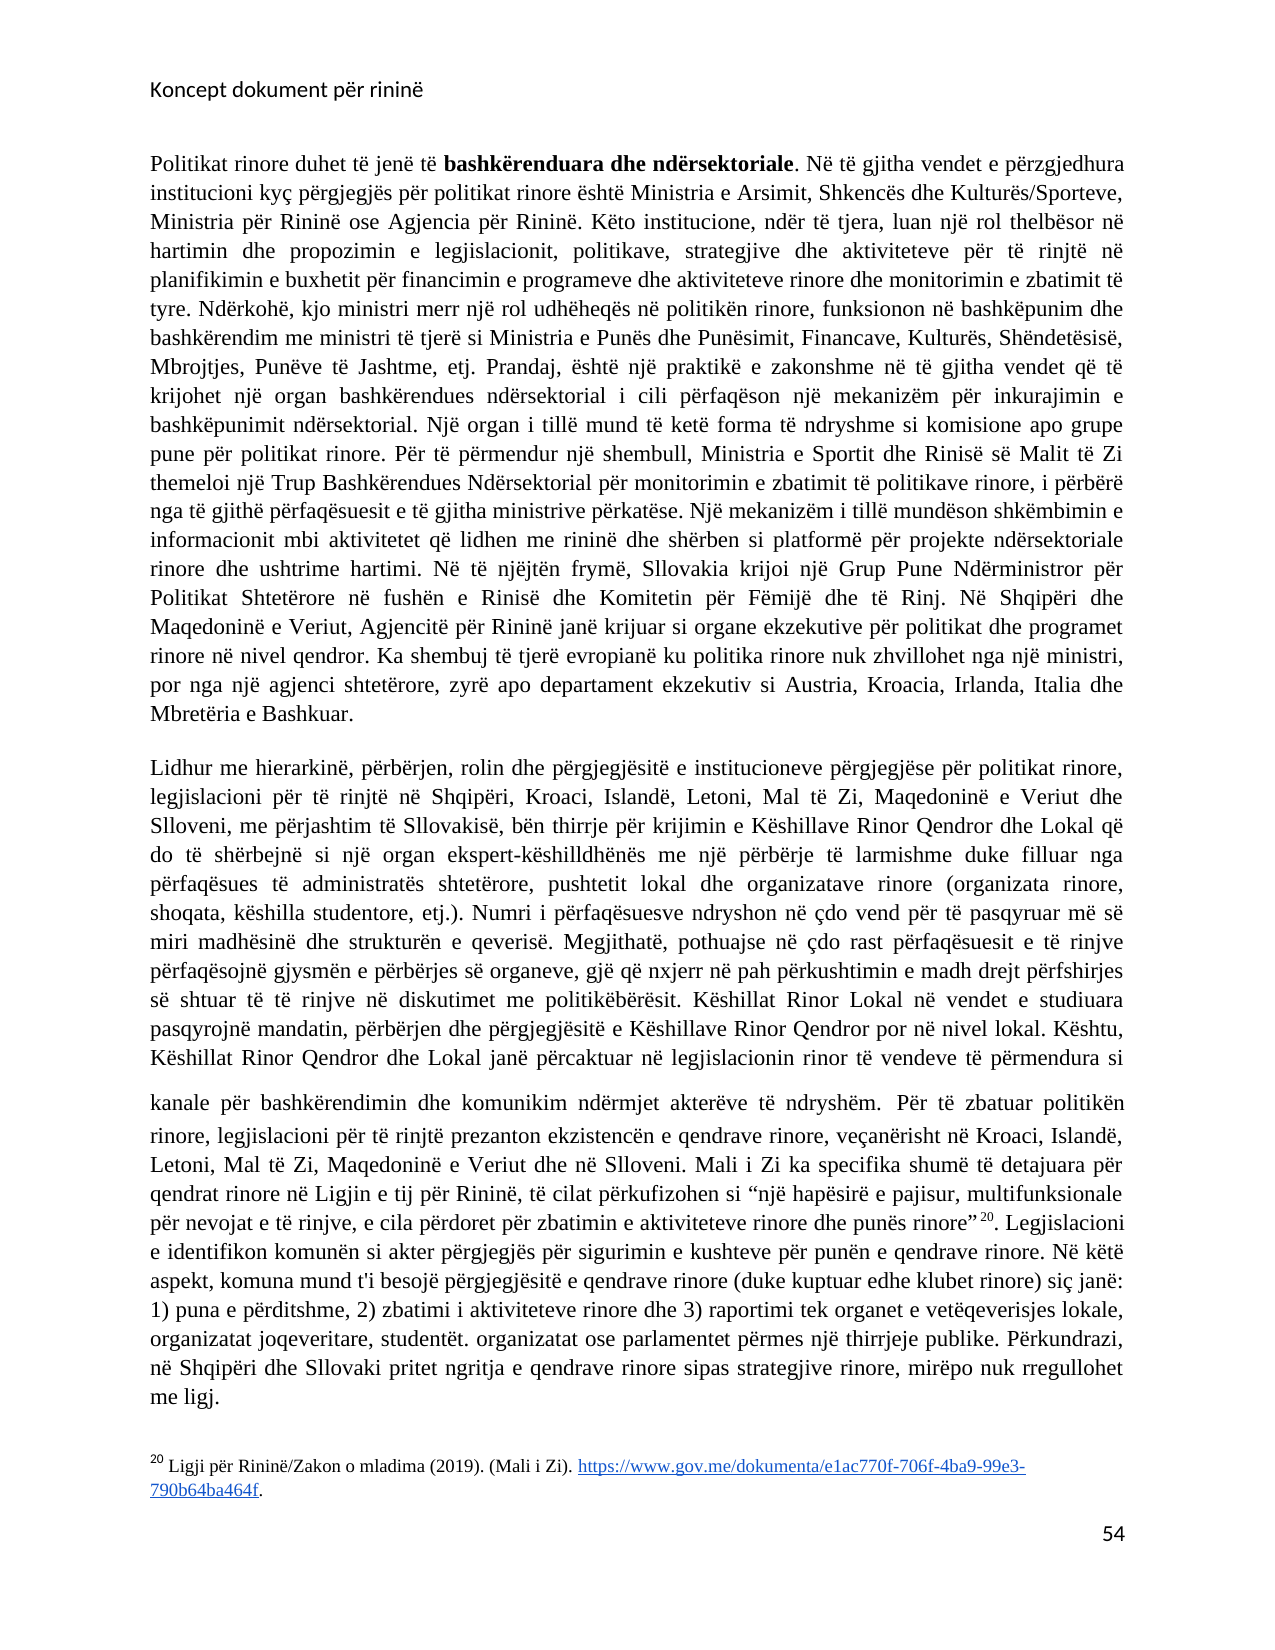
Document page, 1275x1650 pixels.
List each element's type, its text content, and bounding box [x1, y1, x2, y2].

subtitle Lidhur me hierarkinë, përbërjen, rolin dhe përgjegjësitë e institucioneve përgjegjëse për politikat rinore, legjislacioni për të rinjtë në Shqipëri, Kroaci, Islandë, Letoni, Mal të Zi, Maqedoninë e Veriut dhe Slloveni, me përjashtim të Sllovakisë, bën thirrje për krijimin e Këshillave Rinor Qendror dhe Lokal që do të shërbejnë si një organ ekspert-këshilldhënës me një përbërje të larmishme duke filluar nga përfaqësues të administratës shtetërore, pushtetit lokal dhe organizatave rinore (organizata rinore, shoqata, këshilla studentore, etj.). Numri i përfaqësuesve ndryshon në çdo vend për të pasqyruar më së miri madhësinë dhe strukturën e qeverisë. Megjithatë, pothuajse në çdo rast përfaqësuesit e të rinjve përfaqësojnë gjysmën e përbërjes së organeve, gjë që nxjerr në pah përkushtimin e madh drejt përfshirjes së shtuar të të rinjve në diskutimet me politikëbërësit. Këshillat Rinor Lokal në vendet e studiuara pasqyrojnë mandatin, përbërjen dhe përgjegjësitë e Këshillave Rinor Qendror por në nivel lokal. Kështu, Këshillat Rinor Qendror dhe Lokal janë përcaktuar në legjislacionin rinor të vendeve të përmendura si kanale për bashkërendimin dhe komunikim ndërmjet akterëve të ndryshëm. Për të zbatuar politikën rinore, legjislacioni për të rinjtë prezanton ekzistencën e qendrave rinore, veçanërisht në Kroaci, Islandë, Letoni, Mal të Zi, Maqedoninë e Veriut dhe në Slloveni. Mali i Zi ka specifika shumë të detajuara për qendrat rinore në Ligjin e tij për Rininë, të cilat përkufizohen si “një hapësirë e pajisur, multifunksionale për nevojat e të rinjve, e cila përdoret për zbatimin e aktiviteteve rinore dhe punës rinore”. Legjislacioni e identifikon komunën si akter përgjegjës për sigurimin e kushteve për punën e qendrave rinore. Në këtë aspekt, komuna mund t'i besojë përgjegjësitë e qendrave rinore (duke kuptuar edhe klubet rinore) siç janë: 1) puna e përditshme, 2) zbatimi i aktiviteteve rinore dhe 3) raportimi tek organet e vetëqeverisjes lokale, organizatat joqeveritare, studentët. organizatat ose parlamentet përmes një thirrjeje publike. Përkundrazi, në Shqipëri dhe Sllovaki pritet ngritja e qendrave rinore sipas strategjive rinore, mirëpo nuk rregullohet me ligj. [150, 754, 1125, 1409]
subtitle Politikat rinore duhet të jenë të bashkërenduara dhe ndërsektoriale. Në të gjitha vendet e përzgjedhura institucioni kyç përgjegjës për politikat rinore është Ministria e Arsimit, Shkencës dhe Kulturës/Sporteve, Ministria për Rininë ose Agjencia për Rininë. Këto institucione, ndër të tjera, luan një rol thelbësor në hartimin dhe propozimin e legjislacionit, politikave, strategjive dhe aktiviteteve për të rinjtë në planifikimin e buxhetit për financimin e programeve dhe aktiviteteve rinore dhe monitorimin e zbatimit të tyre. Ndërkohë, kjo ministri merr një rol udhëheqës në politikën rinore, funksionon në bashkëpunim dhe bashkërendim me ministri të tjerë si Ministria e Punës dhe Punësimit, Financave, Kulturës, Shëndetësisë, Mbrojtjes, Punëve të Jashtme, etj. Prandaj, është një praktikë e zakonshme në të gjitha vendet që të krijohet një organ bashkërendues ndërsektorial i cili përfaqëson një mekanizëm për inkurajimin e bashkëpunimit ndërsektorial. Një organ i tillë mund të ketë forma të ndryshme si komisione apo grupe pune për politikat rinore. Për të përmendur një shembull, Ministria e Sportit dhe Rinisë së Malit të Zi themeloi një Trup Bashkërendues Ndërsektorial për monitorimin e zbatimit të politikave rinore, i përbërë nga të gjithë përfaqësuesit e të gjitha ministrive përkatëse. Një mekanizëm i tillë mundëson shkëmbimin e informacionit mbi aktivitetet që lidhen me rininë dhe shërben si platformë për projekte ndërsektoriale rinore dhe ushtrime hartimi. Në të njëjtën frymë, Sllovakia krijoi një Grup Pune Ndërministror për Politikat Shtetërore në fushën e Rinisë dhe Komitetin për Fëmijë dhe të Rinj. Në Shqipëri dhe Maqedoninë e Veriut, Agjencitë për Rininë janë krijuar si organe ekzekutive për politikat dhe programet rinore në nivel qendror. Ka shembuj të tjerë evropianë ku politika rinore nuk zhvillohet nga një ministri, por nga një agjenci shtetërore, zyrë apo departament ekzekutiv si Austria, Kroacia, Irlanda, Italia dhe Mbretëria e Bashkuar. [150, 150, 1125, 727]
